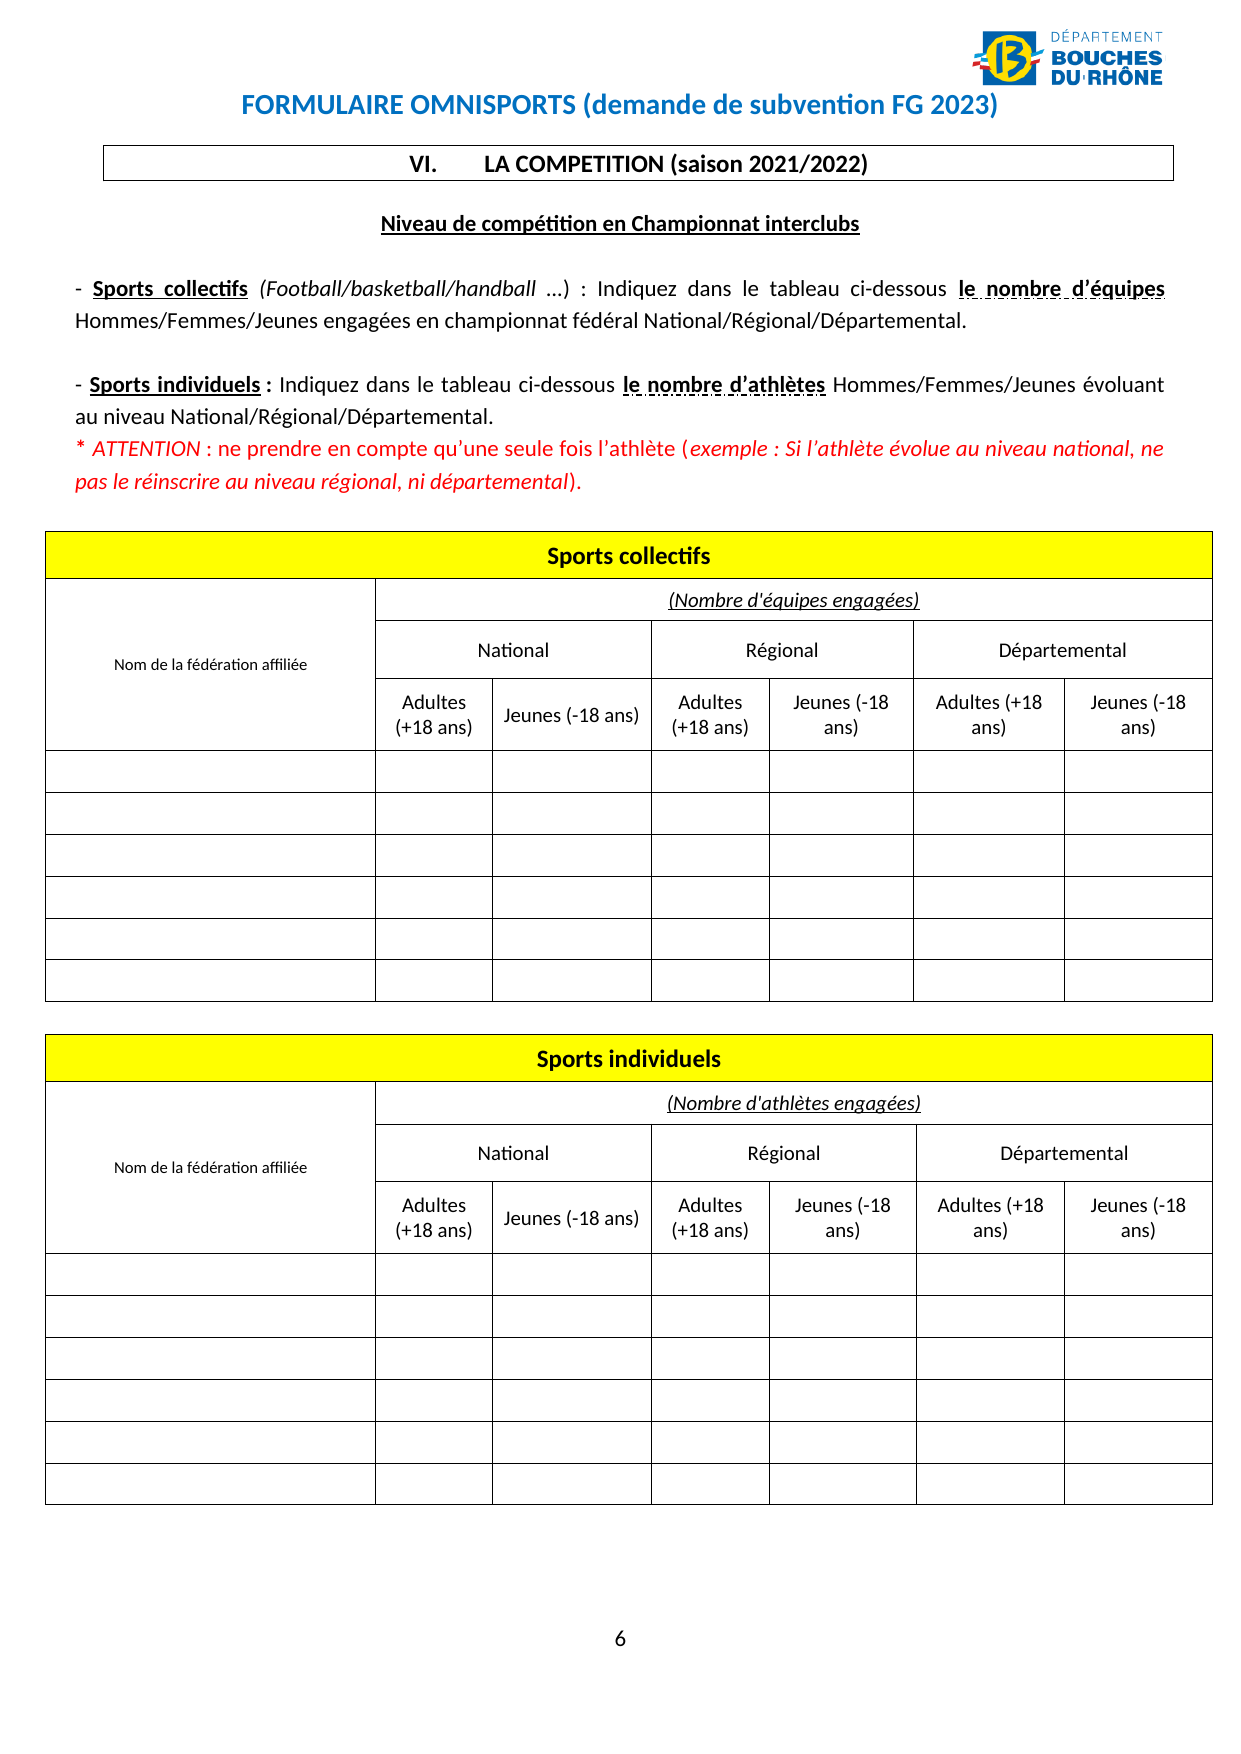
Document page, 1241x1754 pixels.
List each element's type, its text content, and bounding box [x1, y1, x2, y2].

table_cell [652, 835, 769, 876]
table_cell [46, 793, 375, 834]
table_cell [376, 960, 492, 1001]
table_cell National [376, 621, 651, 678]
table_cell [652, 1254, 769, 1295]
table_cell [917, 1464, 1064, 1504]
table_cell [493, 1296, 651, 1337]
table_cell [917, 1380, 1064, 1421]
table_cell [376, 919, 492, 959]
table_cell [1065, 1422, 1212, 1462]
table_cell Jeunes (-18 ans) [1065, 1182, 1212, 1253]
table_cell [493, 1254, 651, 1295]
table_cell Adultes (+18 ans) [376, 679, 492, 750]
table_cell [652, 877, 769, 917]
table_cell [914, 751, 1064, 792]
table_cell [770, 919, 913, 959]
table_cell [914, 960, 1064, 1001]
table_cell [770, 877, 913, 917]
table_cell [770, 751, 913, 792]
table_cell [493, 835, 651, 876]
text Niveau de compétition en Championnat interclubs [75, 209, 1165, 237]
table_cell [914, 793, 1064, 834]
table_cell Jeunes (-18 ans) [770, 679, 913, 750]
table_cell [770, 835, 913, 876]
table_cell Nom de la fédération affiliée [46, 579, 375, 750]
table_cell [917, 1338, 1064, 1379]
table_cell [1065, 919, 1212, 959]
table_cell [652, 919, 769, 959]
table_cell [493, 1380, 651, 1421]
table_cell Adultes (+18 ans) [917, 1182, 1064, 1253]
table_cell [493, 919, 651, 959]
table_cell [493, 1422, 651, 1462]
text - Sports individuels : Indiquez dans le tableau ci-dessous le nombre d’athlètes Hommes/Femmes/Jeunes évoluant au niveau National/Régional/Départemental. [75, 370, 1165, 430]
table_cell [46, 1464, 375, 1504]
table_cell Jeunes (-18 ans) [493, 679, 651, 750]
table_cell [914, 877, 1064, 917]
table_cell [652, 793, 769, 834]
table_cell [1065, 835, 1212, 876]
list LA COMPETITION (saison 2021/2022) [104, 146, 1173, 180]
table_cell [652, 1380, 769, 1421]
table_cell [46, 919, 375, 959]
table_cell [46, 1338, 375, 1379]
table_cell Adultes (+18 ans) [652, 679, 769, 750]
table_cell [376, 835, 492, 876]
table_cell Départemental [914, 621, 1212, 678]
table_cell [46, 835, 375, 876]
table_cell [493, 751, 651, 792]
text * ATTENTION : ne prendre en compte qu’une seule fois l’athlète (exemple : Si l’athlète évolue au niveau national, ne pas le réinscrire au niveau régional, ni départemental). [75, 434, 1165, 495]
table_cell [46, 1254, 375, 1295]
table_cell [1065, 793, 1212, 834]
table_cell [493, 1338, 651, 1379]
table_cell [770, 1338, 916, 1379]
table_cell [1065, 751, 1212, 792]
table_cell [917, 1296, 1064, 1337]
table_header Sports collectifs [46, 532, 1212, 578]
table_header Sports individuels [46, 1035, 1212, 1081]
table_cell [376, 877, 492, 917]
table_cell [46, 1380, 375, 1421]
table_cell (Nombre d'équipes engagées) [376, 579, 1212, 620]
table_cell [1065, 1464, 1212, 1504]
table_cell [1065, 1296, 1212, 1337]
table_cell [652, 1338, 769, 1379]
table_cell Adultes (+18 ans) [914, 679, 1064, 750]
table_cell [376, 1422, 492, 1462]
table_cell [376, 1380, 492, 1421]
table_cell [493, 793, 651, 834]
table_cell [376, 793, 492, 834]
table_cell Jeunes (-18 ans) [770, 1182, 916, 1253]
table_cell [46, 960, 375, 1001]
table_cell [652, 751, 769, 792]
table_cell [376, 1254, 492, 1295]
table_cell Jeunes (-18 ans) [1065, 679, 1212, 750]
table_cell [770, 1422, 916, 1462]
table_cell Adultes (+18 ans) [652, 1182, 769, 1253]
table_cell [1065, 877, 1212, 917]
table_cell Régional [652, 1125, 916, 1181]
table_cell Départemental [917, 1125, 1212, 1181]
table_cell [770, 793, 913, 834]
table_cell [46, 751, 375, 792]
table_cell [770, 1464, 916, 1504]
text - Sports collectifs (Football/basketball/handball …) : Indiquez dans le tableau ci-dessous le nombre d’équipes Hommes/Femmes/Jeunes engagées en championnat fédéral National/Régional/Départemental. [75, 274, 1165, 334]
table_cell [652, 1422, 769, 1462]
table_cell [652, 960, 769, 1001]
table_cell [46, 1296, 375, 1337]
table_cell [1065, 1338, 1212, 1379]
table_cell Régional [652, 621, 913, 678]
table_cell [917, 1422, 1064, 1462]
table_cell [376, 751, 492, 792]
table_cell [1065, 960, 1212, 1001]
table_cell [914, 835, 1064, 876]
table_cell [652, 1296, 769, 1337]
table_cell [770, 1296, 916, 1337]
table_cell [652, 1464, 769, 1504]
table_cell National [376, 1125, 651, 1181]
table_cell [376, 1338, 492, 1379]
table_cell [493, 877, 651, 917]
table_cell [376, 1464, 492, 1504]
table_cell [917, 1254, 1064, 1295]
table_cell [46, 877, 375, 917]
table_cell [770, 960, 913, 1001]
table_cell Adultes (+18 ans) [376, 1182, 492, 1253]
table_cell [770, 1254, 916, 1295]
table_cell [493, 960, 651, 1001]
table_cell [1065, 1254, 1212, 1295]
table_cell [493, 1464, 651, 1504]
table_cell [914, 919, 1064, 959]
table_cell [1065, 1380, 1212, 1421]
table_cell [770, 1380, 916, 1421]
table_cell [376, 1296, 492, 1337]
table_cell Nom de la fédération affiliée [46, 1082, 375, 1253]
picture [972, 29, 1166, 86]
table_cell Jeunes (-18 ans) [493, 1182, 651, 1253]
table_cell [46, 1422, 375, 1462]
table_cell (Nombre d'athlètes engagées) [376, 1082, 1212, 1123]
